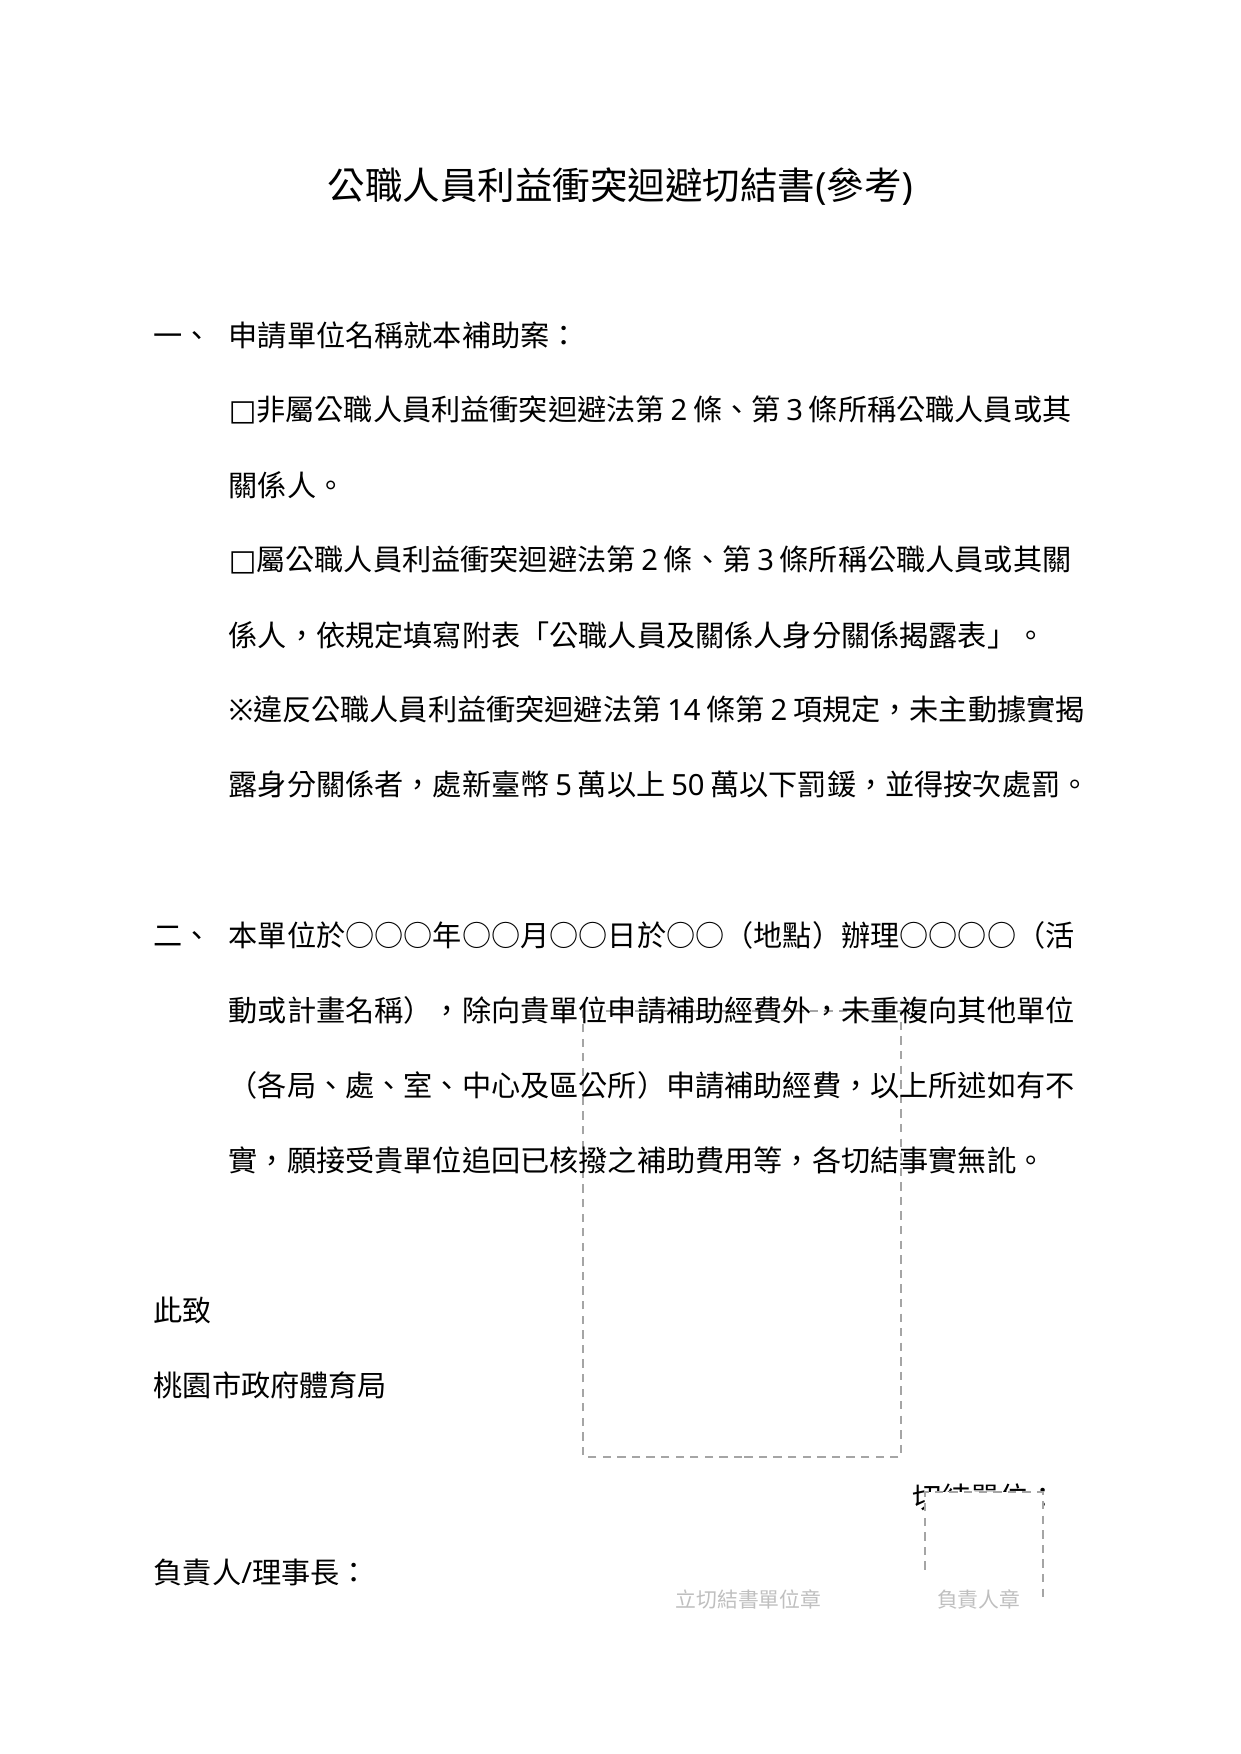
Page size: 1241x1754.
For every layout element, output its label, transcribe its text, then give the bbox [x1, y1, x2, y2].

list 申請單位名稱就本補助案： [153, 296, 1087, 371]
text □非屬公職人員利益衝突迴避法第2條、第3條所稱公職人員或其關係人。 [228, 371, 1087, 521]
text □屬公職人員利益衝突迴避法第2條、第3條所稱公職人員或其關係人，依規定填寫附表「公職人員及關係人身分關係揭露表」。 [228, 521, 1087, 671]
text 公職人員利益衝突迴避切結書(參考) [153, 146, 1087, 221]
text 負責人/理事長： [153, 1533, 925, 1608]
list 本單位於○○○年○○月○○日於○○（地點）辦理○○○○（活動或計畫名稱），除向貴單位申請補助經費外，未重複向其他單位（各局、處、室、中心及區公所）申請補助經費，以上所述如有不實，願接受貴單位追回已核撥之補助費用等，各切結事實無訛。 [153, 896, 1087, 1196]
text 切結單位： [153, 1458, 1087, 1533]
text 負責人/理事長： [1039, 1533, 1087, 1608]
text 桃園市政府體育局 [153, 1346, 1087, 1421]
text 此致 [153, 1271, 1087, 1346]
text ※違反公職人員利益衝突迴避法第14條第2項規定，未主動據實揭露身分關係者，處新臺幣5萬以上50萬以下罰鍰，並得按次處罰。 [228, 671, 1087, 821]
